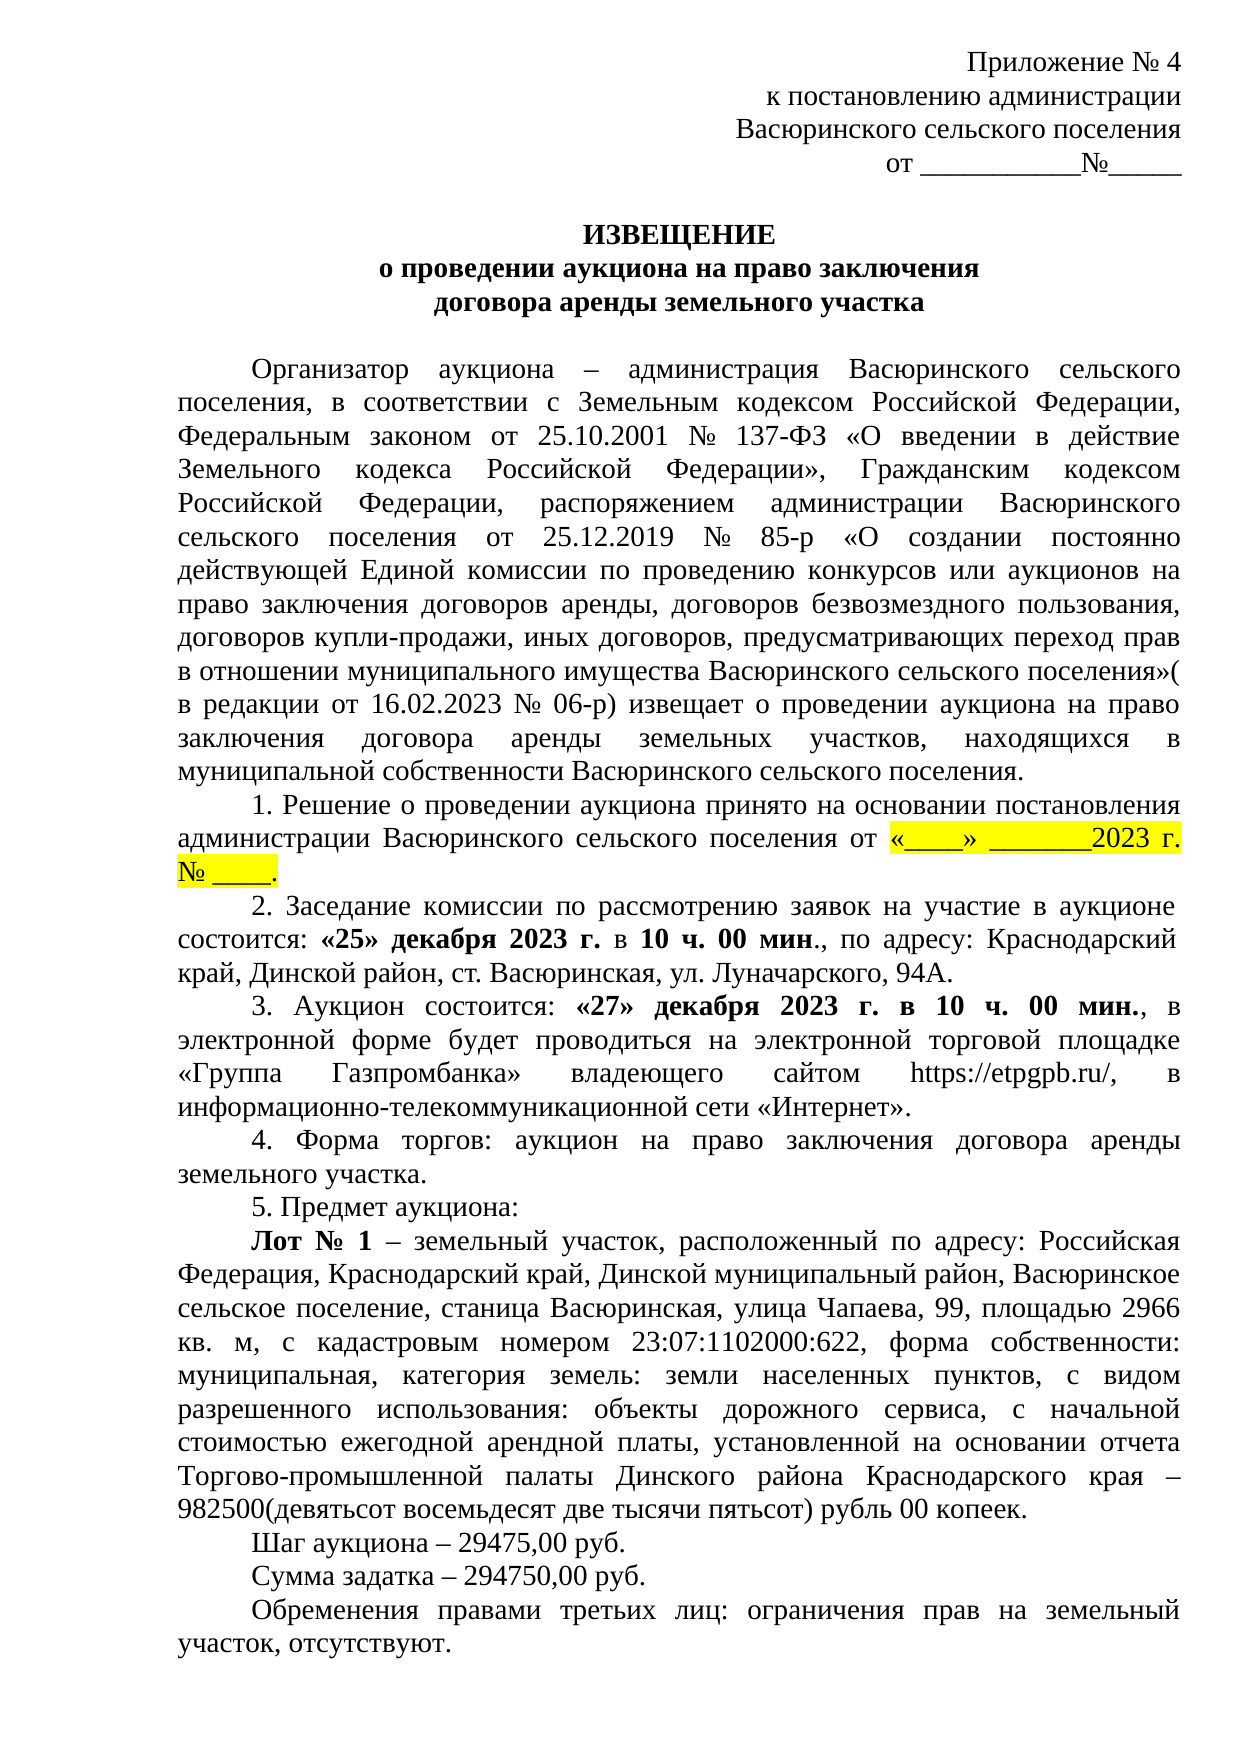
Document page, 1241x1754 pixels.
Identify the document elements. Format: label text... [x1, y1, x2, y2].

text 3. Аукцион состоится: «27» декабря 2023 г. в 10 ч. 00 мин., в электронной форме будет проводиться на электронной торговой площадке «Группа Газпромбанка» владеющего сайтом https://etpgpb.ru/, в информационно-телекоммуникационной сети «Интернет». [177, 988, 1181, 1122]
text Организатор аукциона – администрация Васюринского сельского поселения, в соответствии с Земельным кодексом Российской Федерации, Федеральным законом от 25.10.2001 № 137-ФЗ «О введении в действие Земельного кодекса Российской Федерации», Гражданским кодексом Российской Федерации, распоряжением администрации Васюринского сельского поселения от 25.12.2019 № 85-р «О создании постоянно действующей Единой комиссии по проведению конкурсов или аукционов на право заключения договоров аренды, договоров безвозмездного пользования, договоров купли-продажи, иных договоров, предусматривающих переход прав в отношении муниципального имущества Васюринского сельского поселения»( в редакции от 16.02.2023 № 06-р) извещает о проведении аукциона на право заключения договора аренды земельных участков, находящихся в муниципальной собственности Васюринского сельского поселения. [177, 351, 1181, 787]
text от ___________№_____ [177, 145, 1181, 178]
text Приложение № 4 [177, 44, 1181, 78]
text 4. Форма торгов: аукцион на право заключения договора аренды земельного участка. [177, 1122, 1181, 1189]
text Сумма задатка – 294750,00 руб. [177, 1558, 1181, 1592]
text Обременения правами третьих лиц: ограничения прав на земельный участок, отсутствуют. [177, 1592, 1181, 1659]
text Шаг аукциона – 29475,00 руб. [177, 1525, 1181, 1558]
text к постановлению администрации [177, 78, 1181, 111]
text договора аренды земельного участка [177, 284, 1181, 317]
text ИЗВЕЩЕНИЕ [177, 217, 1181, 250]
text 1. Решение о проведении аукциона принято на основании постановления администрации Васюринского сельского поселения от «____» _______2023 г. № ____. [177, 787, 1181, 888]
text 2. Заседание комиссии по рассмотрению заявок на участие в аукционе состоится: «25» декабря 2023 г. в 10 ч. 00 мин., по адресу: Краснодарский край, Динской район, ст. Васюринская, ул. Луначарского, 94А. [177, 888, 1177, 988]
text Лот № 1 – земельный участок, расположенный по адресу: Российская Федерация, Краснодарский край, Динской муниципальный район, Васюринское сельское поселение, станица Васюринская, улица Чапаева, 99, площадью 2966 кв. м, с кадастровым номером 23:07:1102000:622, форма собственности: муниципальная, категория земель: земли населенных пунктов, с видом разрешенного использования: объекты дорожного сервиса, с начальной стоимостью ежегодной арендной платы, установленной на основании отчета Торгово-промышленной палаты Динского района Краснодарского края – 982500(девятьсот восемьдесят две тысячи пятьсот) рубль 00 копеек. [177, 1223, 1181, 1525]
text 5. Предмет аукциона: [177, 1189, 1181, 1223]
text Васюринского сельского поселения [177, 111, 1181, 145]
text о проведении аукциона на право заключения [177, 250, 1181, 284]
